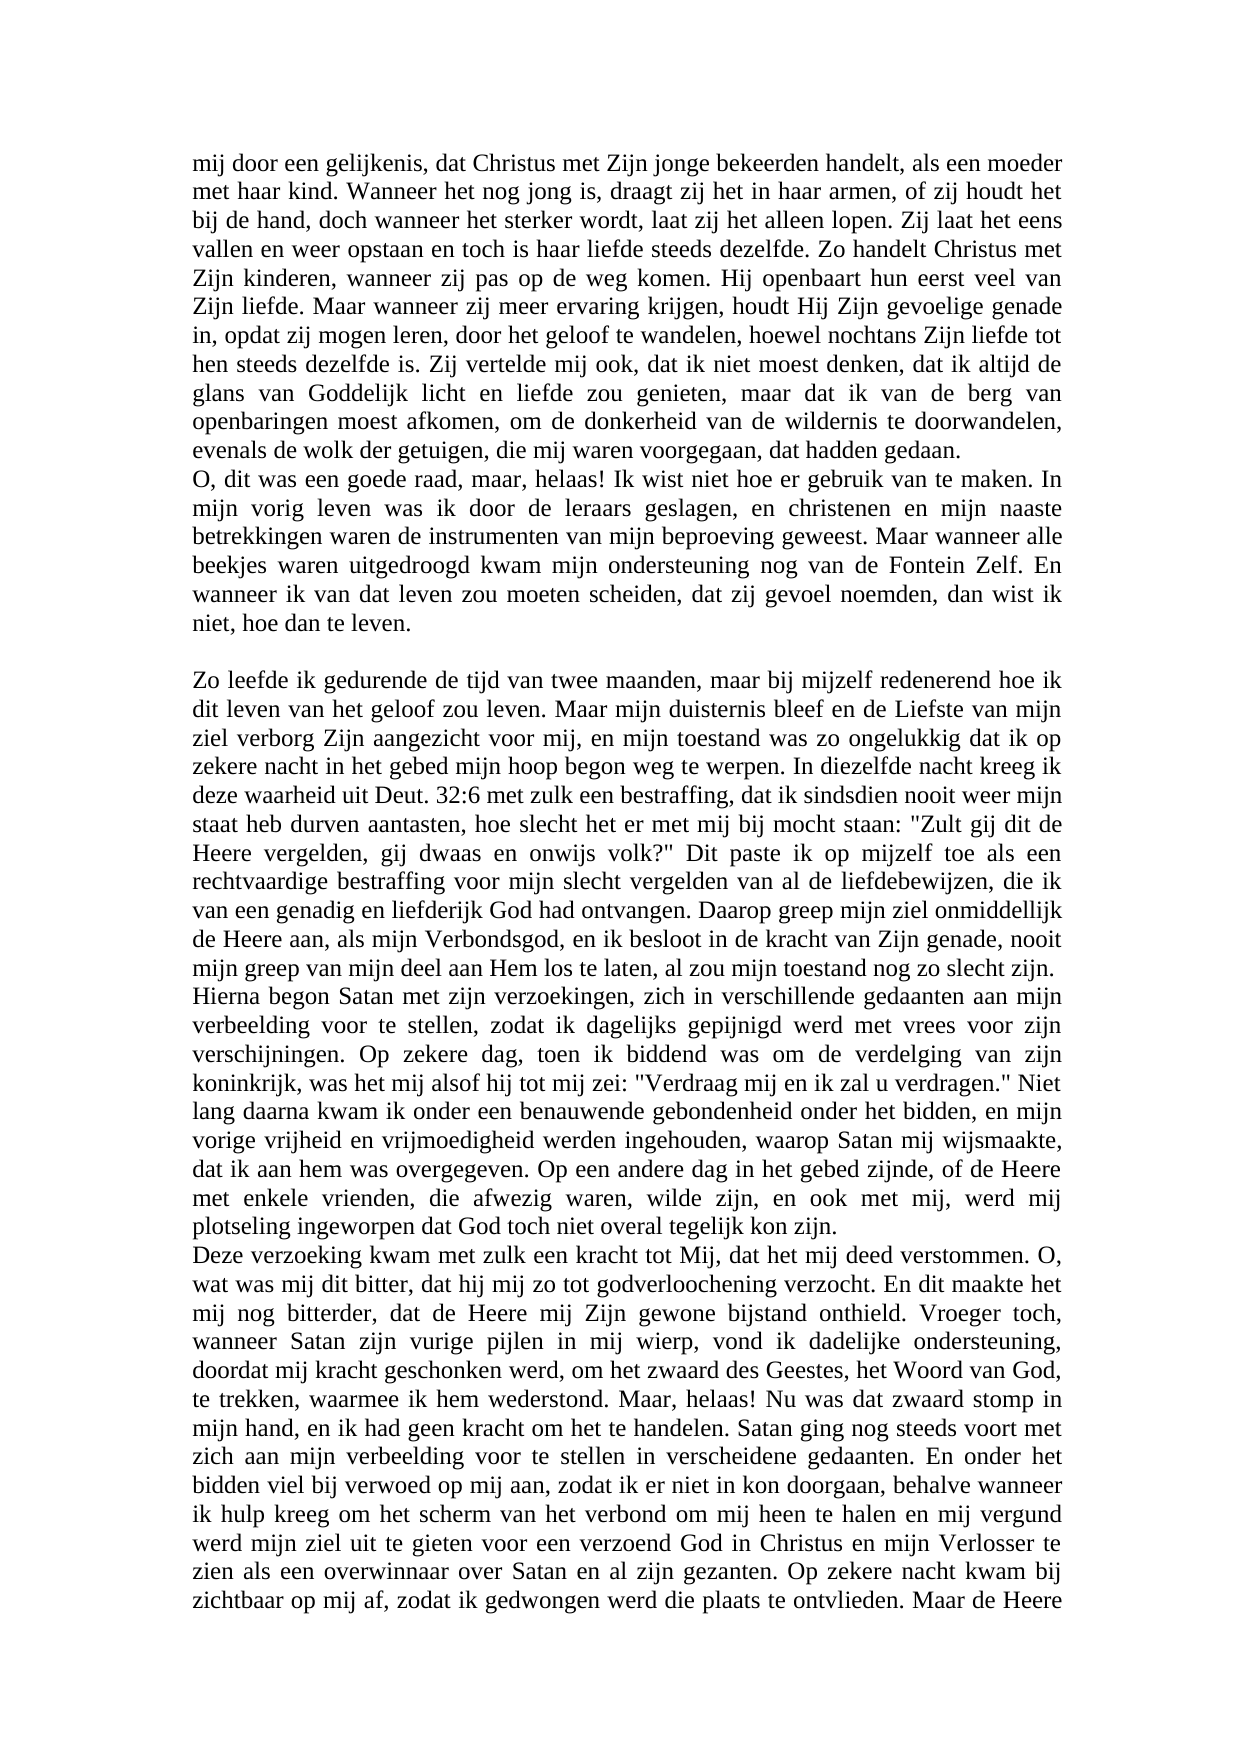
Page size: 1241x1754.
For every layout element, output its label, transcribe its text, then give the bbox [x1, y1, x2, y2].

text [192, 1240, 1063, 1614]
text Zo leefde ik gedurende de tijd van twee maanden, maar bij mijzelf redenerend hoe ik dit leven van het geloof zou leven. Maar mijn duisternis bleef en de Liefste van mijn ziel verborg Zijn aangezicht voor mij, en mijn toestand was zo ongelukkig dat ik op zekere nacht in het gebed mijn hoop begon weg te werpen. In diezelfde nacht kreeg ik deze waarheid uit Deut. 32:6 met zulk een bestraffing, dat ik sindsdien nooit weer mijn staat heb durven aantasten, hoe slecht het er met mij bij mocht staan: "Zult gij dit de Heere vergelden, gij dwaas en onwijs volk?" Dit paste ik op mijzelf toe als een rechtvaardige bestraffing voor mijn slecht vergelden van al de liefdebewijzen, die ik van een genadig en liefderijk God had ontvangen. Daarop greep mijn ziel onmiddellijk de Heere aan, als mijn Verbondsgod, en ik besloot in de kracht van Zijn genade, nooit mijn greep van mijn deel aan Hem los te laten, al zou mijn toestand nog zo slecht zijn. [192, 665, 1063, 981]
text O, dit was een goede raad, maar, helaas! Ik wist niet hoe er gebruik van te maken. In mijn vorig leven was ik door de leraars geslagen, en christenen en mijn naaste betrekkingen waren de instrumenten van mijn beproeving geweest. Maar wanneer alle beekjes waren uitgedroogd kwam mijn ondersteuning nog van de Fontein Zelf. En wanneer ik van dat leven zou moeten scheiden, dat zij gevoel noemden, dan wist ik niet, hoe dan te leven. [192, 464, 1063, 636]
text Hierna begon Satan met zijn verzoekingen, zich in verschillende gedaanten aan mijn verbeelding voor te stellen, zodat ik dagelijks gepijnigd werd met vrees voor zijn verschijningen. Op zekere dag, toen ik biddend was om de verdelging van zijn koninkrijk, was het mij alsof hij tot mij zei: "Verdraag mij en ik zal u verdragen." Niet lang daarna kwam ik onder een benauwende gebondenheid onder het bidden, en mijn vorige vrijheid en vrijmoedigheid werden ingehouden, waarop Satan mij wijsmaakte, dat ik aan hem was overgegeven. Op een andere dag in het gebed zijnde, of de Heere met enkele vrienden, die afwezig waren, wilde zijn, en ook met mij, werd mij plotseling ingeworpen dat God toch niet overal tegelijk kon zijn. [192, 981, 1063, 1240]
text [192, 148, 1063, 464]
